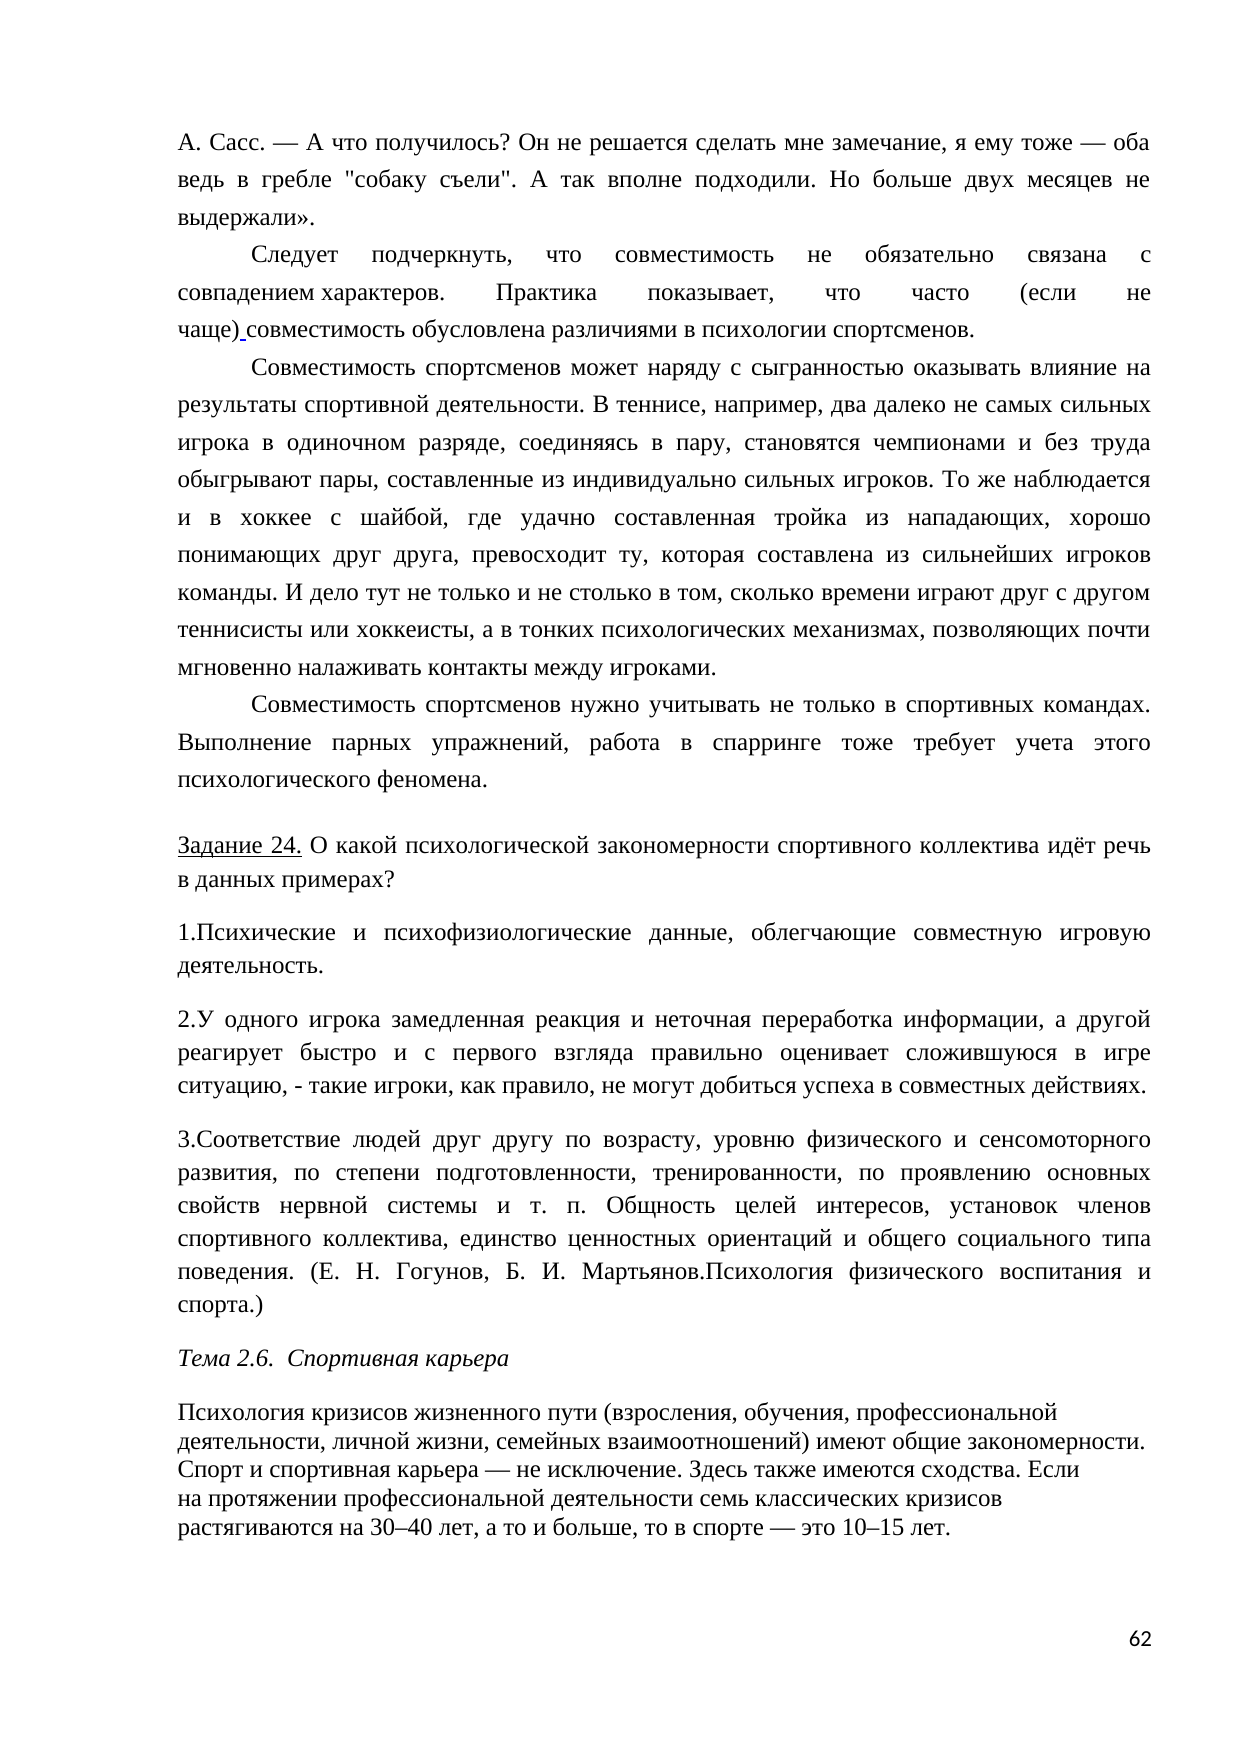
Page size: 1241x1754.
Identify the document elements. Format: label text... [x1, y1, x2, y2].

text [177, 118, 1152, 231]
text 1.Психические и психофизиологические данные, облегчающие совместную игровую деятельность. [177, 917, 1152, 979]
text Следует подчеркнуть, что совместимость не обязательно связана с совпадением характеров. Практика показывает, что часто (если не чаще) совместимость обусловлена различиями в психологии спортсменов. [177, 231, 1152, 343]
text 2.У одного игрока замедленная реакция и неточная переработка информации, а другой реагирует быстро и с первого взгляда правильно оценивает сложившуюся в игре ситуацию, - такие игроки, как правило, не могут добиться успеха в совместных действиях. [177, 1004, 1152, 1099]
text Задание 24. О какой психологической закономерности спортивного коллектива идёт речь в данных примерах? [177, 831, 1152, 892]
text Тема 2.6. Спортивная карьера [177, 1343, 1152, 1372]
text Совместимость спортсменов нужно учитывать не только в спортивных командах. Выполнение парных упражнений, работа в спарринге тоже требует учета этого психологического феномена. [177, 681, 1152, 793]
text 3.Соответствие людей друг другу по возрасту, уровню физического и сенсомоторного развития, по степени подготовленности, тренированности, по проявлению основных свойств нервной системы и т. п. Общность целей интересов, установок членов спортивного коллектива, единство ценностных ориентаций и общего социального типа поведения. (Е. Н. Гогунов, Б. И. Мартьянов.Психология физического воспитания и спорта.) [177, 1124, 1152, 1318]
text Совместимость спортсменов может наряду с сыгранностью оказывать влияние на результаты спортивной деятельности. В теннисе, например, два далеко не самых сильных игрока в одиночном разряде, соединяясь в пару, становятся чемпионами и без труда обыгрывают пары, составленные из индивидуально сильных игроков. То же наблюдается и в хоккее с шайбой, где удачно составленная тройка из нападающих, хорошо понимающих друг друга, превосходит ту, которая составлена из сильнейших игроков команды. И дело тут не только и не столько в том, сколько времени играют друг с другом теннисисты или хоккеисты, а в тонких психологических механизмах, позволяющих почти мгновенно налаживать контакты между игроками. [177, 343, 1152, 681]
text Психология кризисов жизненного пути (взросления, обучения, профессиональной деятельности, личной жизни, семейных взаимоотношений) имеют общие закономерности. Спорт и спортивная карьера — не исключение. Здесь также имеются сходства. Если на протяжении профессиональной деятельности семь классических кризисов растягиваются на 30–40 лет, а то и больше, то в спорте — это 10–15 лет. [177, 1397, 1152, 1541]
